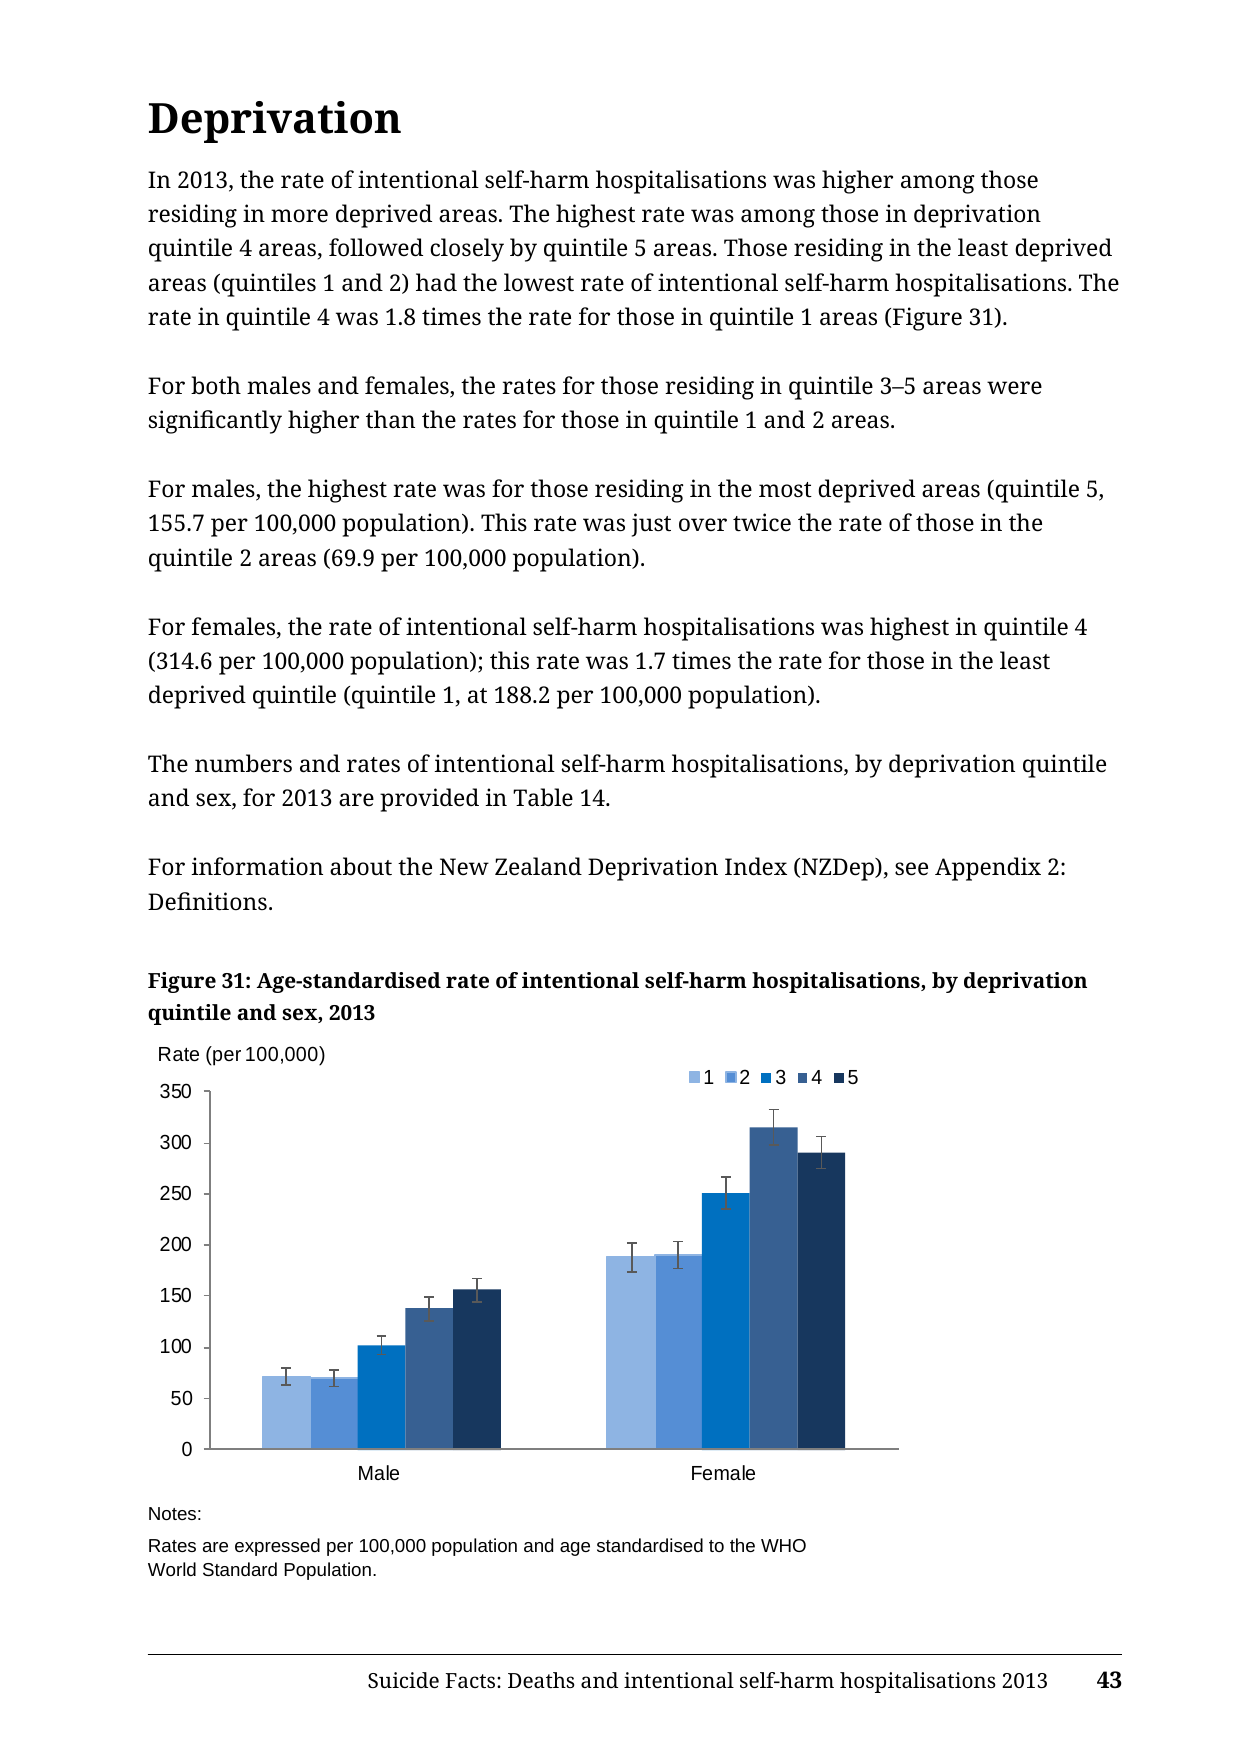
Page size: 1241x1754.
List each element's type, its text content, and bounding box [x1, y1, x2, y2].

text For males, the highest rate was for those residing in the most deprived areas (quintile 5, 155.7 per 100,000 population). This rate was just over twice the rate of those in the quintile 2 areas (69.9 per 100,000 population). [148, 473, 1122, 573]
text Rates are expressed per 100,000 population and age standardised to the WHO World Standard Population. [148, 1535, 856, 1580]
text For females, the rate of intentional self-harm hospitalisations was highest in quintile 4 (314.6 per 100,000 population); this rate was 1.7 times the rate for those in the least deprived quintile (quintile 1, at 188.2 per 100,000 population). [148, 610, 1122, 710]
subtitle Deprivation [148, 89, 1122, 145]
text The numbers and rates of intentional self-harm hospitalisations, by deprivation quintile and sex, for 2013 are provided in Table 14. [148, 748, 1122, 813]
text For both males and females, the rates for those residing in quintile 3–5 areas were significantly higher than the rates for those in quintile 1 and 2 areas. [148, 370, 1122, 435]
text For information about the New Zealand Deprivation Index (NZDep), see Appendix 2: Definitions. [148, 851, 1122, 917]
text Notes: [148, 1503, 856, 1524]
text In 2013, the rate of intentional self-harm hospitalisations was higher among those residing in more deprived areas. The highest rate was among those in deprivation quintile 4 areas, followed closely by quintile 5 areas. Those residing in the least deprived areas (quintiles 1 and 2) had the lowest rate of intentional self-harm hospitalisations. The rate in quintile 4 was 1.8 times the rate for those in quintile 1 areas (Figure 31). [148, 163, 1122, 332]
text Figure 31: Age-standardised rate of intentional self-harm hospitalisations, by deprivation quintile and sex, 2013 [148, 967, 1122, 1026]
